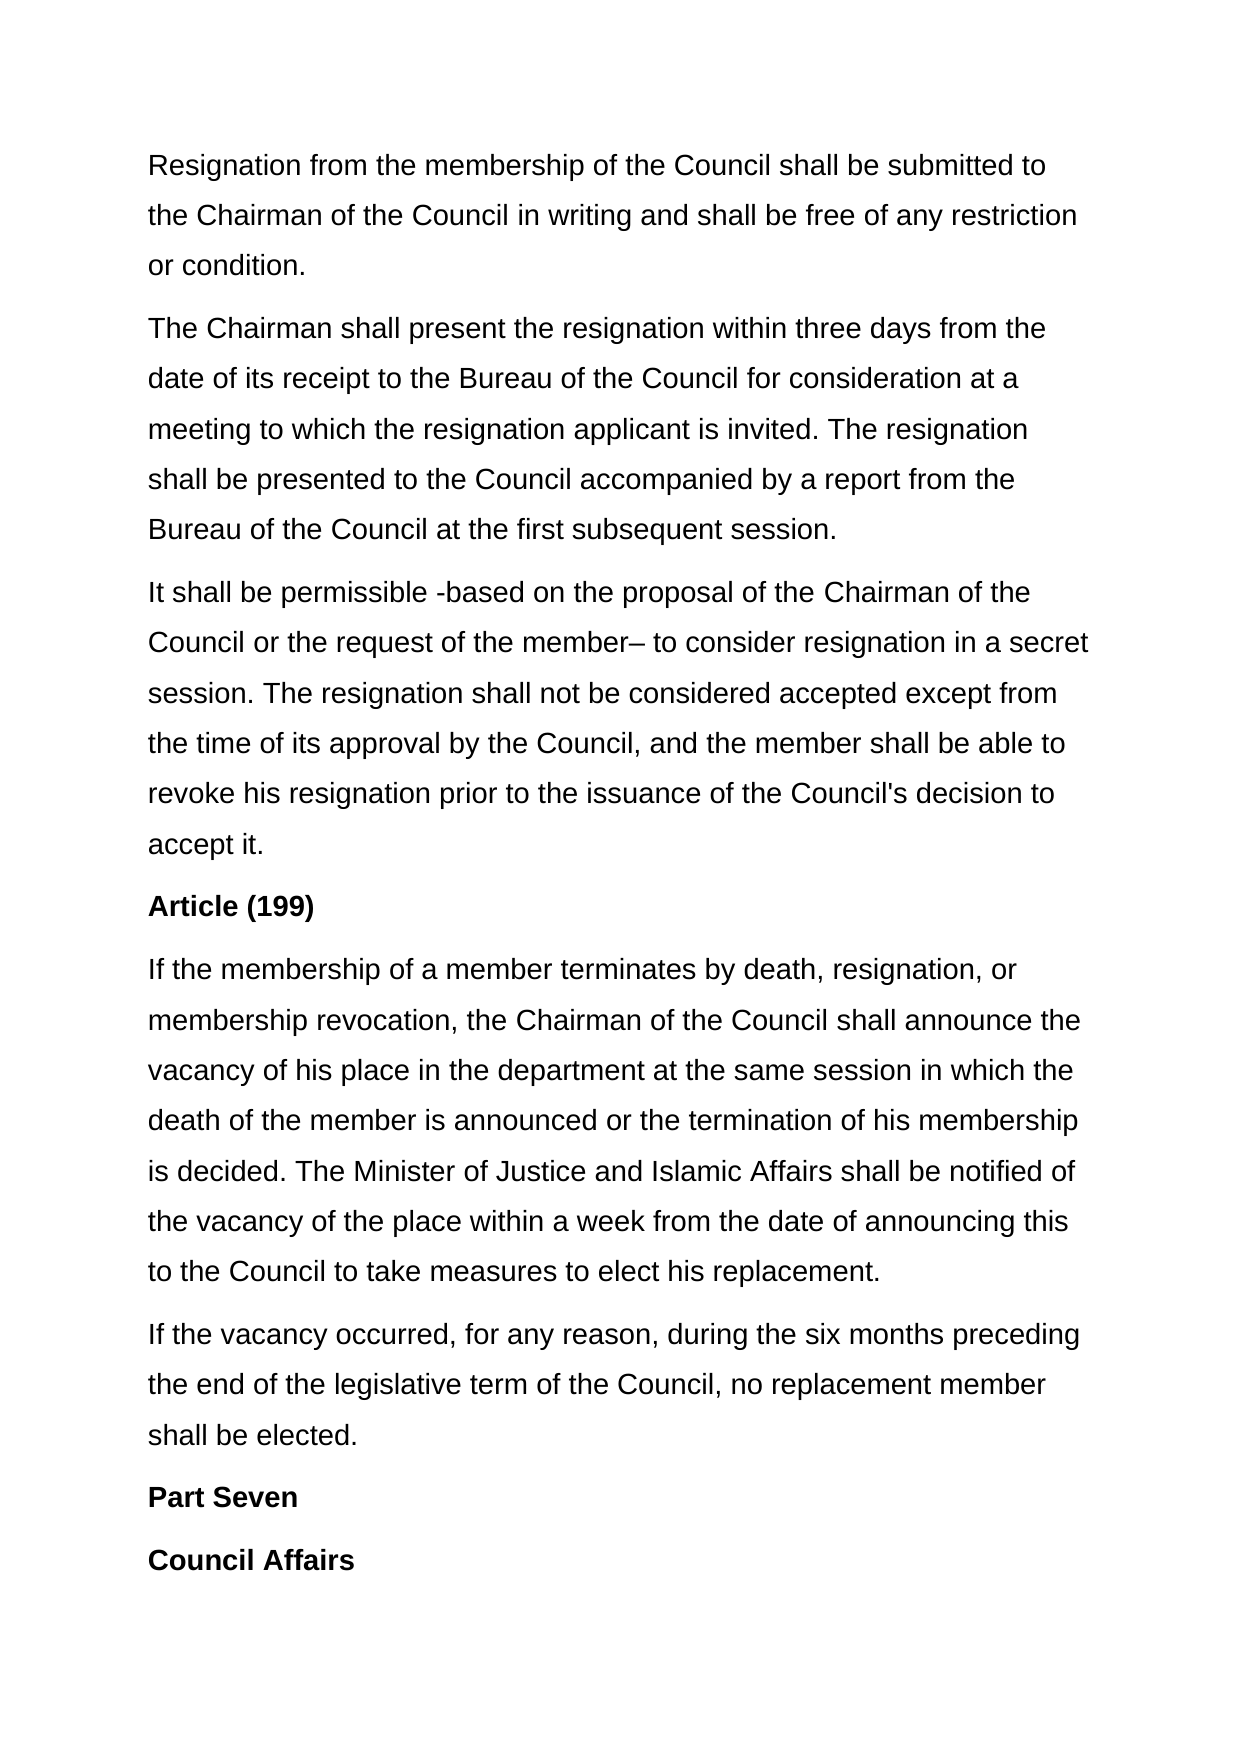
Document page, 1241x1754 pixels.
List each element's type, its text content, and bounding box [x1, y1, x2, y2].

text Article (199) [148, 889, 1093, 923]
text Council Affairs [148, 1543, 1093, 1577]
text Part Seven [148, 1480, 1093, 1514]
text If the membership of a member terminates by death, resignation, or membership revocation, the Chairman of the Council shall announce the vacancy of his place in the department at the same session in which the death of the member is announced or the termination of his membership is decided. The Minister of Justice and Islamic Affairs shall be notified of the vacancy of the place within a week from the date of announcing this to the Council to take measures to elect his replacement. [148, 952, 1093, 1288]
text The Chairman shall present the resignation within three days from the date of its receipt to the Bureau of the Council for consideration at a meeting to which the resignation applicant is invited. The resignation shall be presented to the Council accompanied by a report from the Bureau of the Council at the first subsequent session. [148, 311, 1093, 546]
text If the vacancy occurred, for any reason, during the six months preceding the end of the legislative term of the Council, no replacement member shall be elected. [148, 1317, 1093, 1451]
text It shall be permissible -based on the proposal of the Chairman of the Council or the request of the member– to consider resignation in a secret session. The resignation shall not be considered accepted except from the time of its approval by the Council, and the member shall be able to revoke his resignation prior to the issuance of the Council's decision to accept it. [148, 575, 1093, 860]
text Resignation from the membership of the Council shall be submitted to the Chairman of the Council in writing and shall be free of any restriction or condition. [148, 148, 1093, 282]
